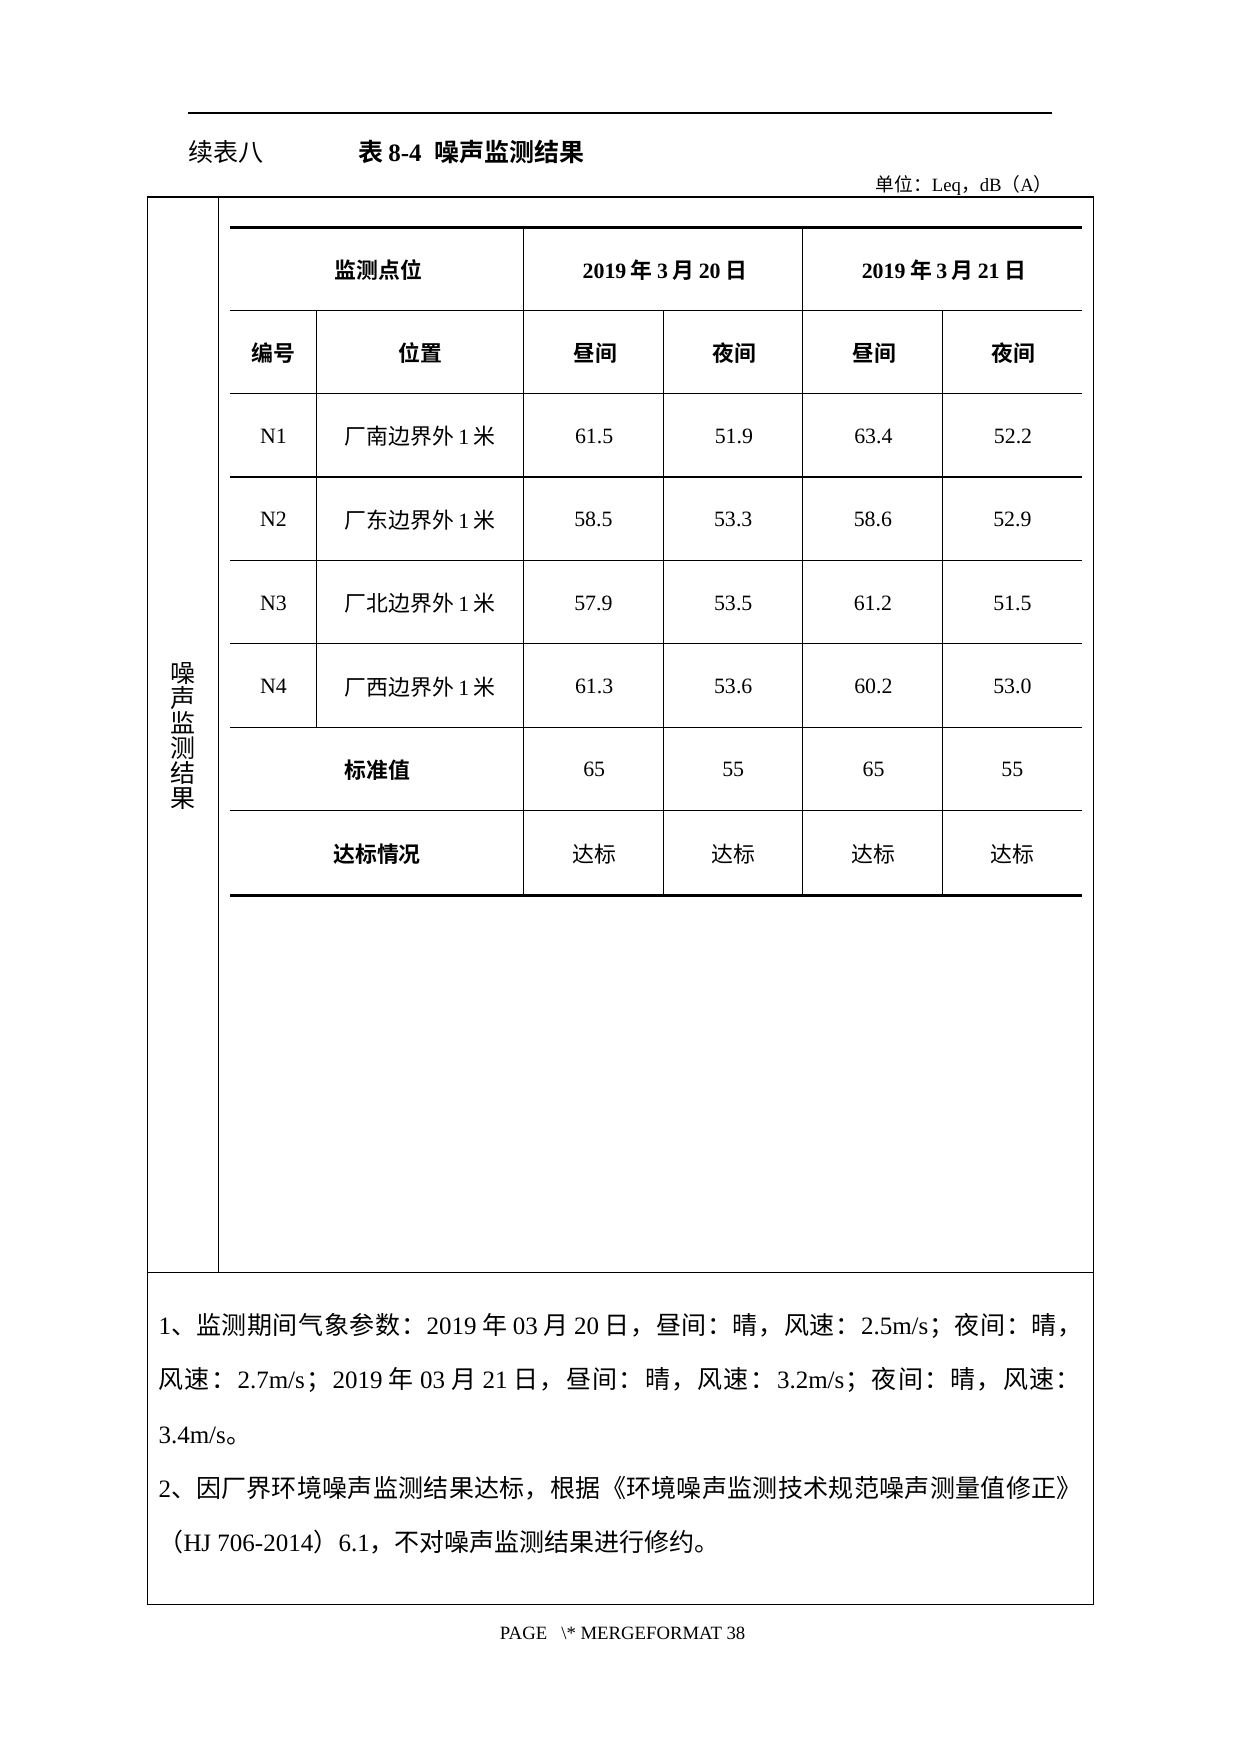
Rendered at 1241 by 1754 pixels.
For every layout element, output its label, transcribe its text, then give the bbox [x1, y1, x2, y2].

text 续表八 表8-4 噪声监测结果 [188, 133, 1052, 169]
table_header [219, 198, 1093, 1272]
table_header 噪声监测结果 [148, 198, 218, 1272]
table_cell 监测期间气象参数：2019年03月20日，昼间：晴，风速：2.5m/s；夜间：晴，风速：2.7m/s；2019年03月21日，昼间：晴，风速：3.2m/s；夜间：晴，风速：3.4m/s。 因厂界环境噪声监测结果达标，根据《环境噪声监测技术规范噪声测量值修正》（HJ 706-2014）6.1，不对噪声监测结果进行修约。 [148, 1273, 1093, 1604]
text 单位：Leq，dB（A） [188, 169, 1052, 196]
